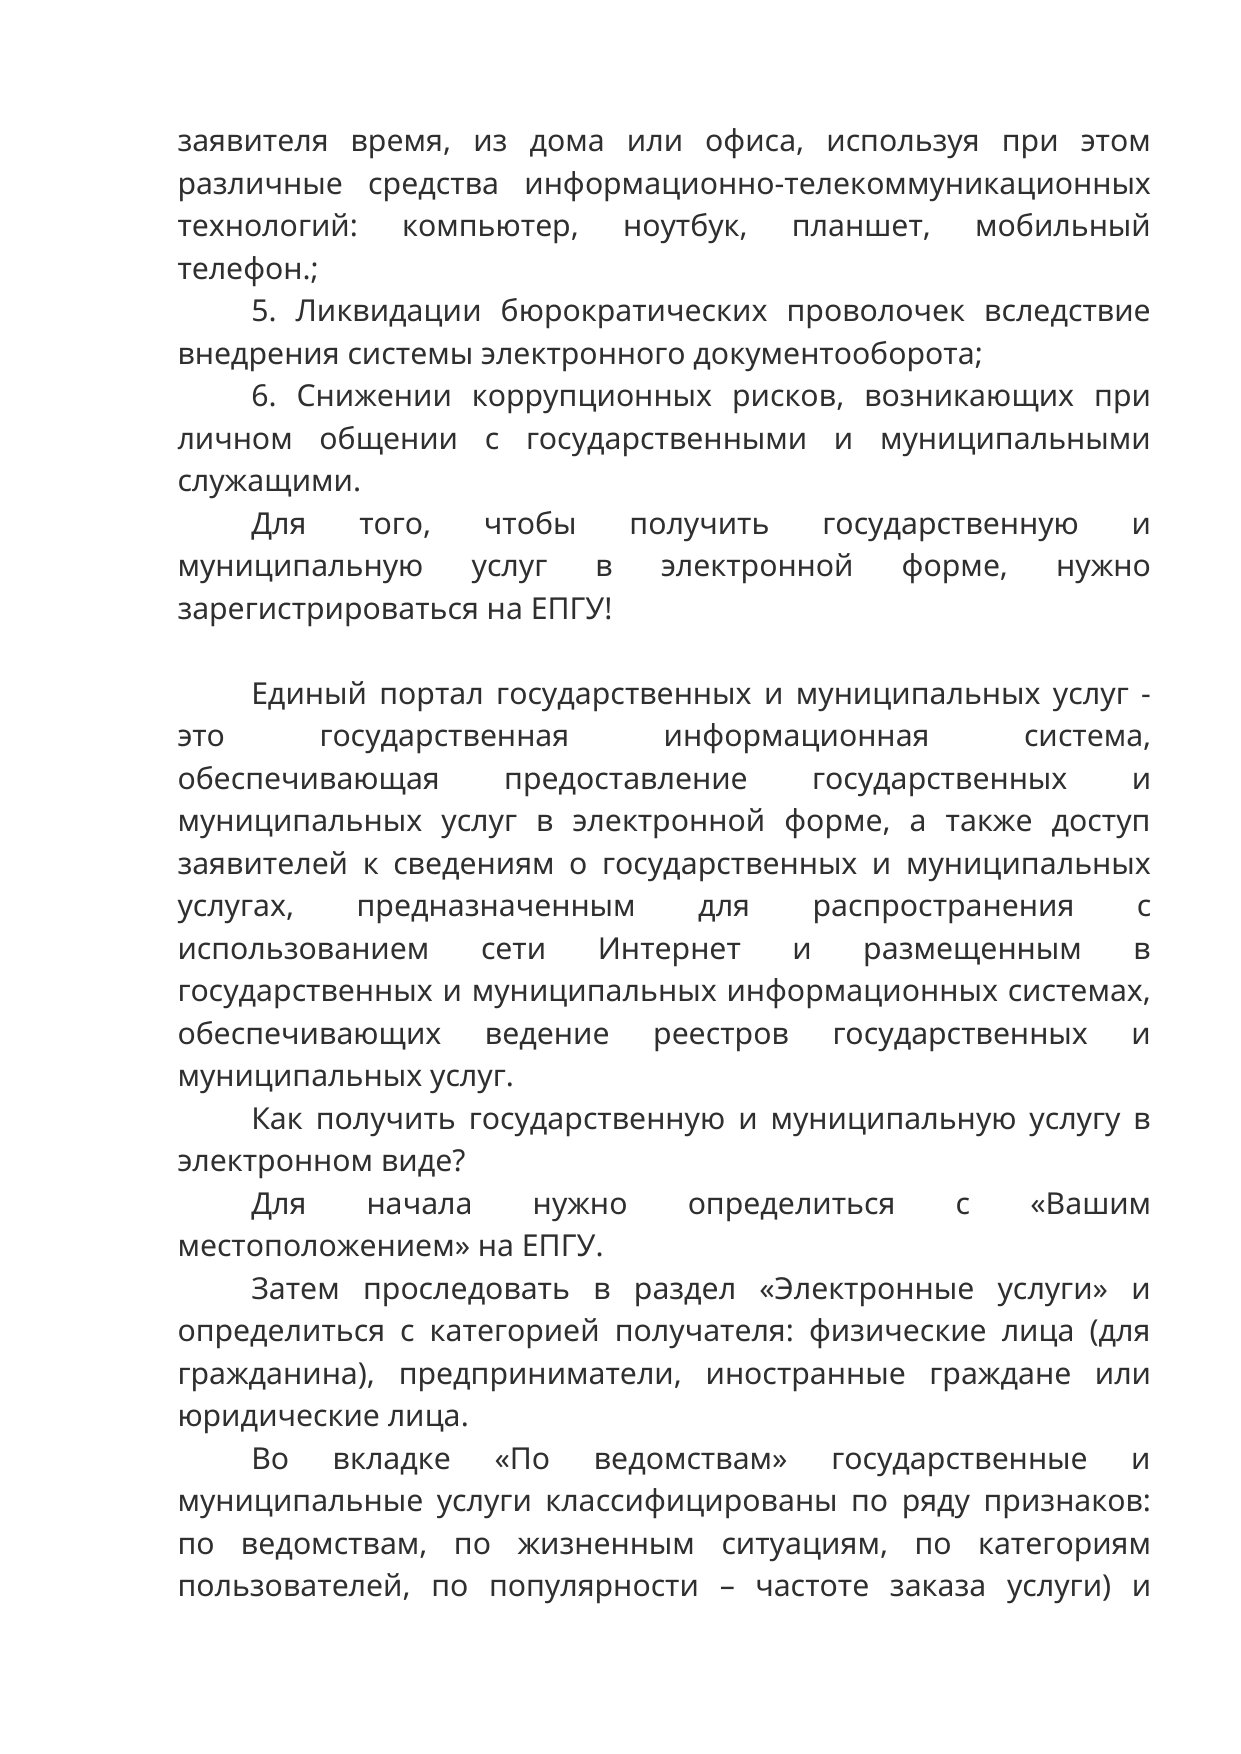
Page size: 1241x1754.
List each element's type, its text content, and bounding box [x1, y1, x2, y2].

text Как получить государственную и муниципальную услугу в электронном виде? [177, 1096, 1152, 1181]
text Для начала нужно определиться с «Вашим местоположением» на ЕПГУ. [177, 1181, 1152, 1266]
text Единый портал государственных и муниципальных услуг - это государственная информационная система, обеспечивающая предоставление государственных и муниципальных услуг в электронной форме, а также доступ заявителей к сведениям о государственных и муниципальных услугах, предназначенным для распространения с использованием сети Интернет и размещенным в государственных и муниципальных информационных системах, обеспечивающих ведение реестров государственных и муниципальных услуг. [177, 671, 1152, 1096]
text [177, 1436, 1152, 1606]
text Затем проследовать в раздел «Электронные услуги» и определиться с категорией получателя: физические лица (для гражданина), предприниматели, иностранные граждане или юридические лица. [177, 1266, 1152, 1436]
text 5. Ликвидации бюрократических проволочек вследствие внедрения системы электронного документооборота; [177, 288, 1152, 373]
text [177, 118, 1152, 288]
text Для того, чтобы получить государственную и муниципальную услуг в электронной форме, нужно зарегистрироваться на ЕПГУ! [177, 501, 1152, 628]
text 6. Снижении коррупционных рисков, возникающих при личном общении с государственными и муниципальными служащими. [177, 373, 1152, 501]
